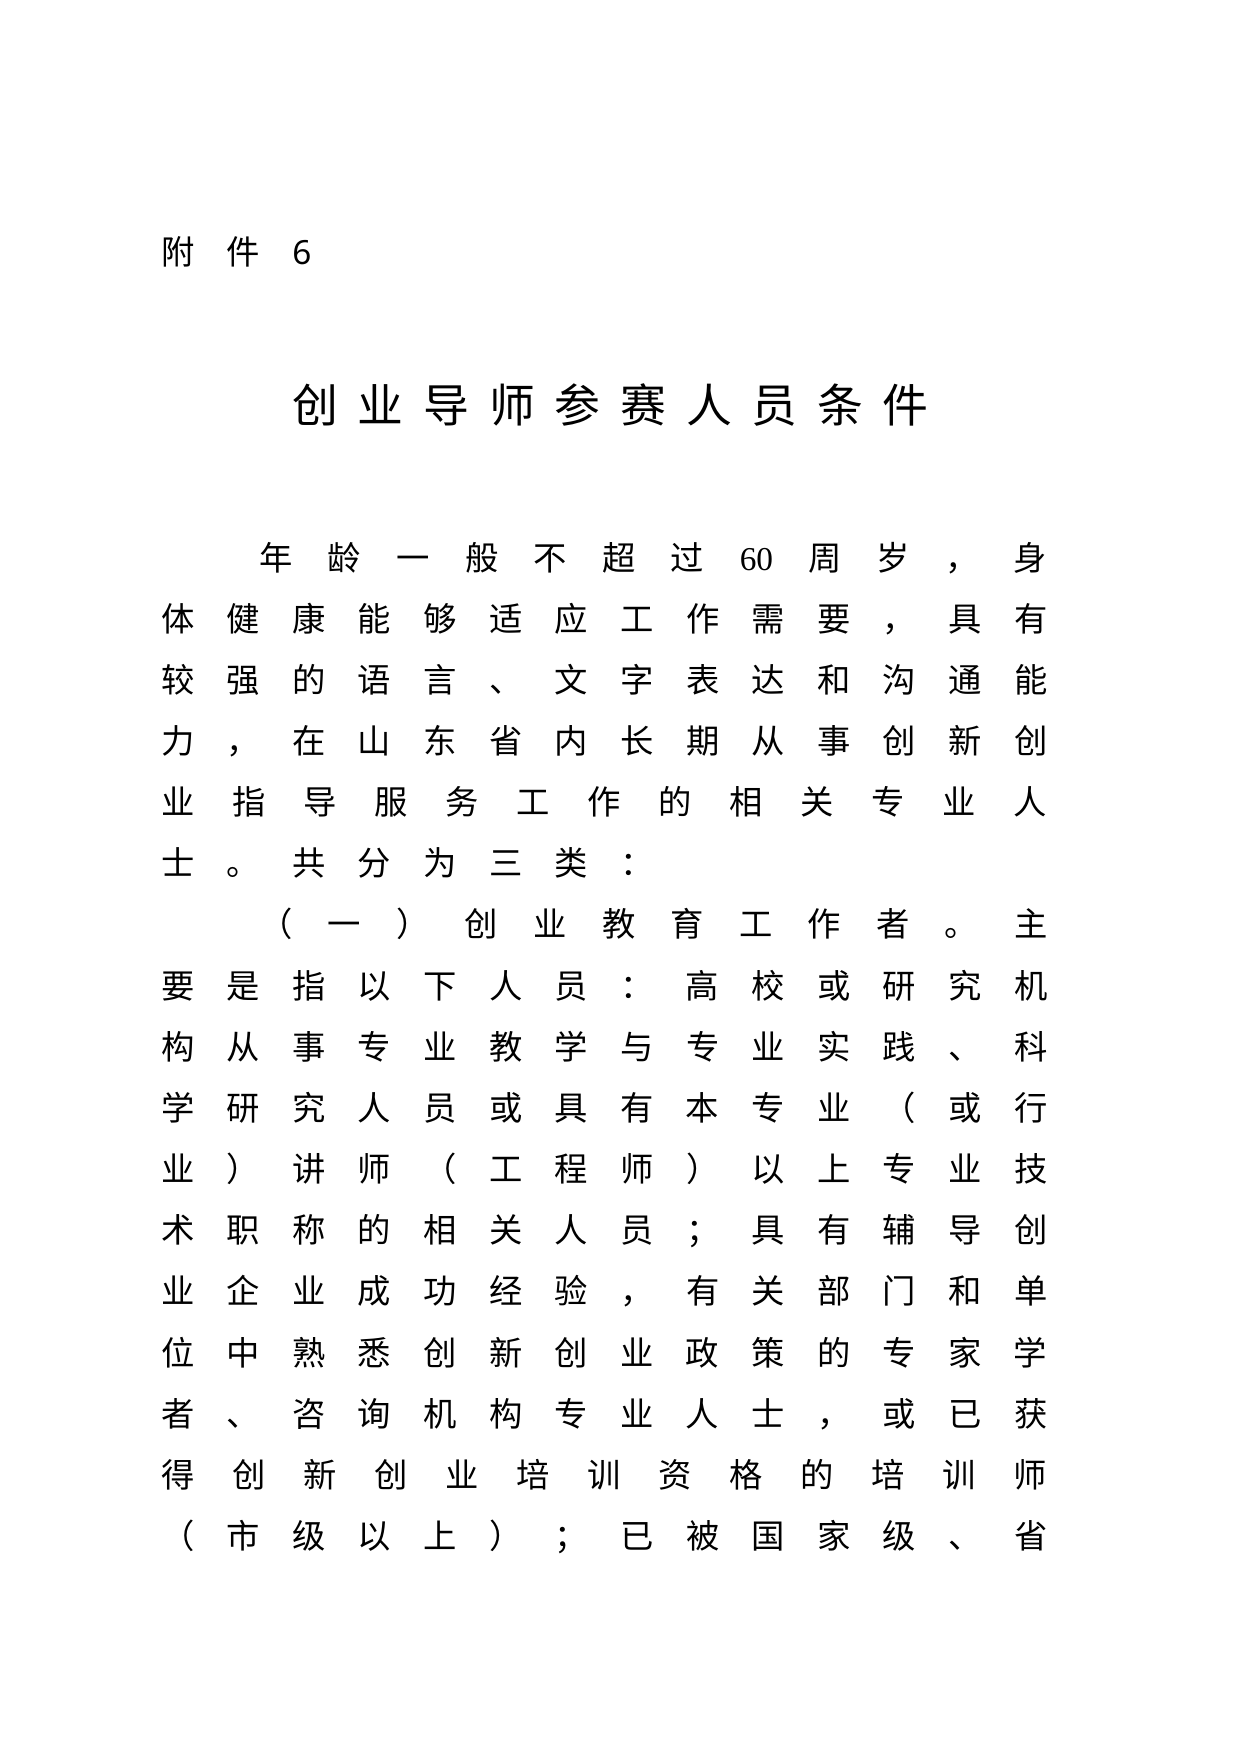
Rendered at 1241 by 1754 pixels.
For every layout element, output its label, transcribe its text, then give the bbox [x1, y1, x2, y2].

text 年龄一般不超过60周岁，身体健康能够适应工作需要，具有较强的语言、文字表达和沟通能力，在山东省内长期从事创新创业指导服务工作的相关专业人士。共分为三类： [161, 525, 1079, 892]
text 附件6 [161, 219, 1079, 280]
text 创业导师参赛人员条件 [161, 341, 1079, 464]
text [161, 892, 1079, 1564]
